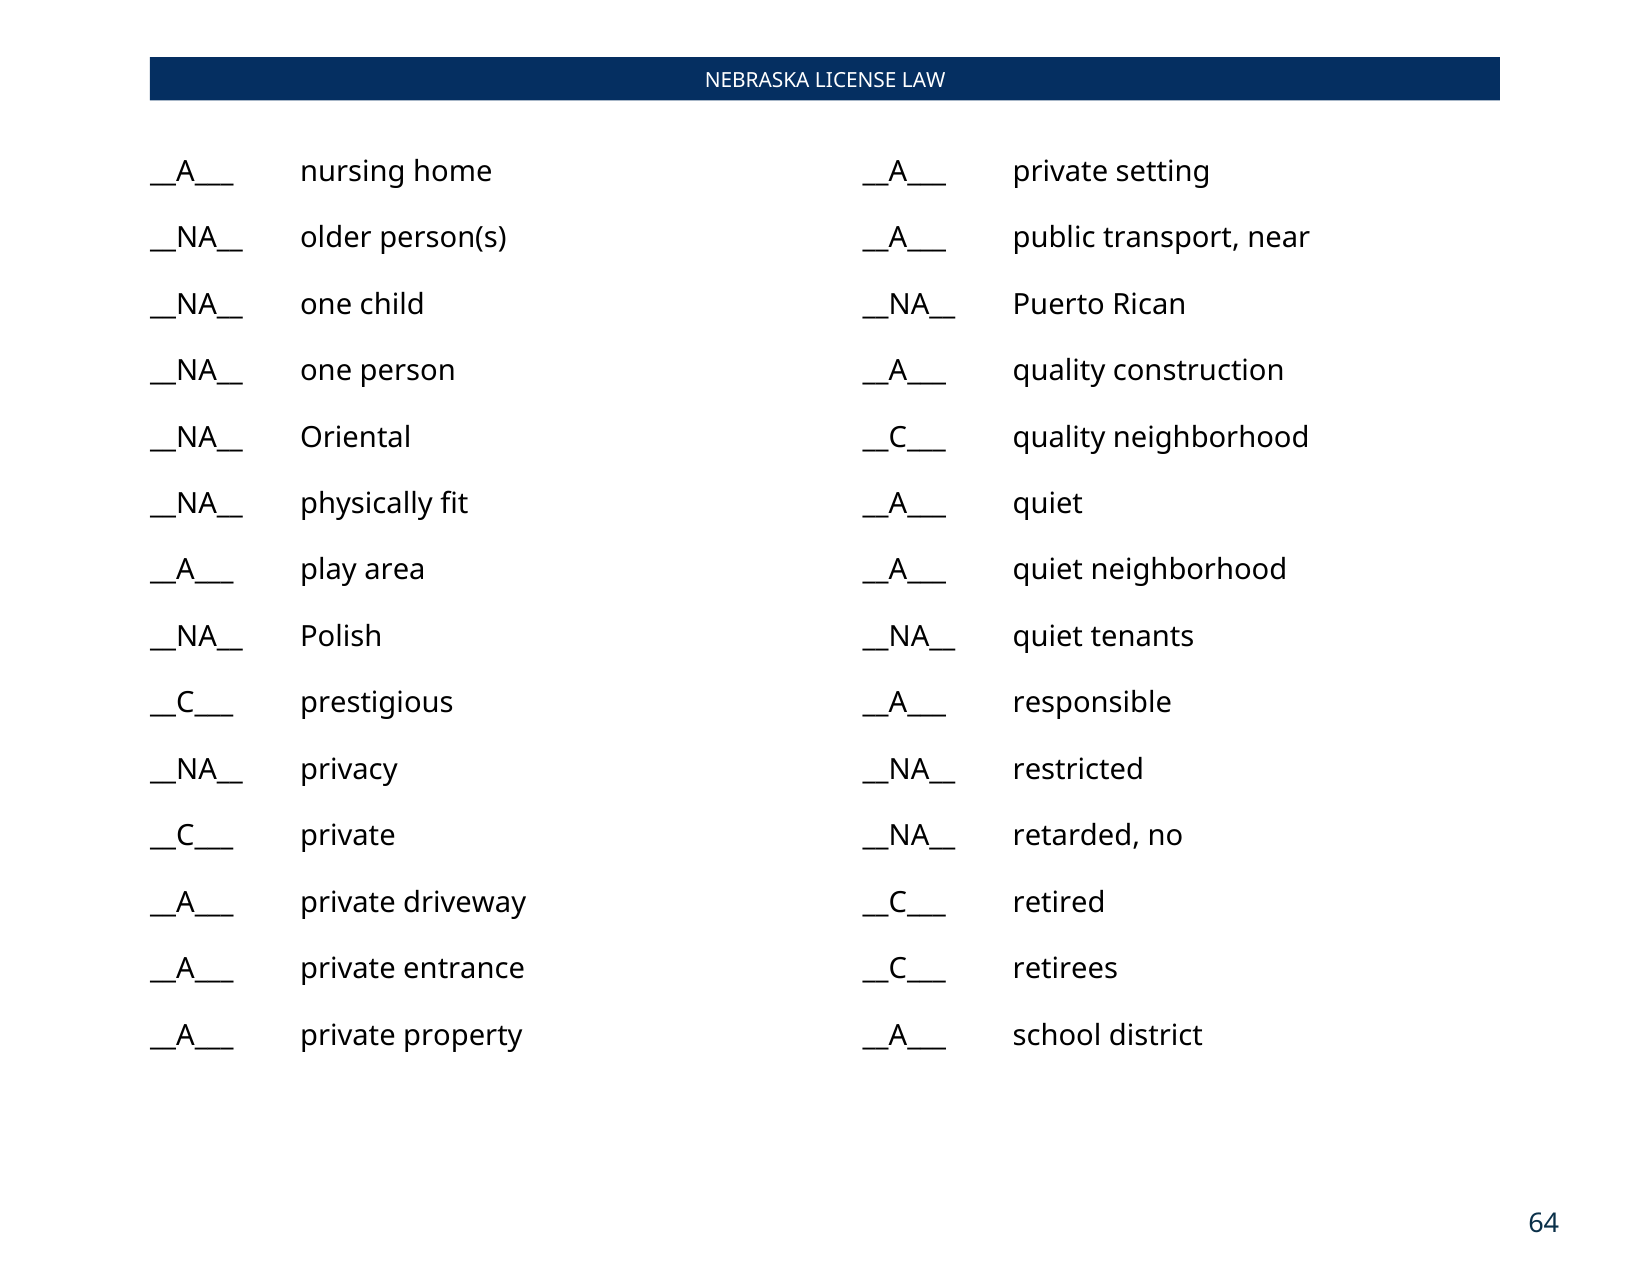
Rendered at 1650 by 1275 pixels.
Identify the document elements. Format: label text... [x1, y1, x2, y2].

text __C___ retirees [862, 947, 1500, 987]
text __A___ play area [150, 549, 787, 588]
text __A___ private setting [862, 150, 1500, 190]
text __A___ responsible [862, 682, 1500, 721]
text __C___ quality neighborhood [862, 416, 1500, 456]
text __NA__ Puerto Rican [862, 283, 1500, 323]
text __NA__ quiet tenants [862, 615, 1500, 655]
text __A___ quiet [862, 482, 1500, 522]
text __A___ quality construction [862, 349, 1500, 389]
text __A___ school district [862, 1014, 1500, 1054]
text __A___ private driveway [150, 881, 787, 921]
text __NA__ restricted [862, 748, 1500, 788]
text __A___ public transport, near [862, 216, 1500, 256]
text __NA__ retarded, no [862, 814, 1500, 854]
text __C___ private [150, 814, 787, 854]
text __A___ nursing home [150, 150, 787, 190]
text __A___ private entrance [150, 947, 787, 987]
text __NA__ one child [150, 283, 787, 323]
text __A___ quiet neighborhood [862, 549, 1500, 588]
text __A___ private property [150, 1014, 787, 1054]
text __C___ prestigious [150, 682, 787, 721]
text __NA__ older person(s) [150, 216, 787, 256]
text __NA__ privacy [150, 748, 787, 788]
text __NA__ one person [150, 349, 787, 389]
text __C___ retired [862, 881, 1500, 921]
text __NA__ Polish [150, 615, 787, 655]
text __NA__ Oriental [150, 416, 787, 456]
text __NA__ physically fit [150, 482, 787, 522]
